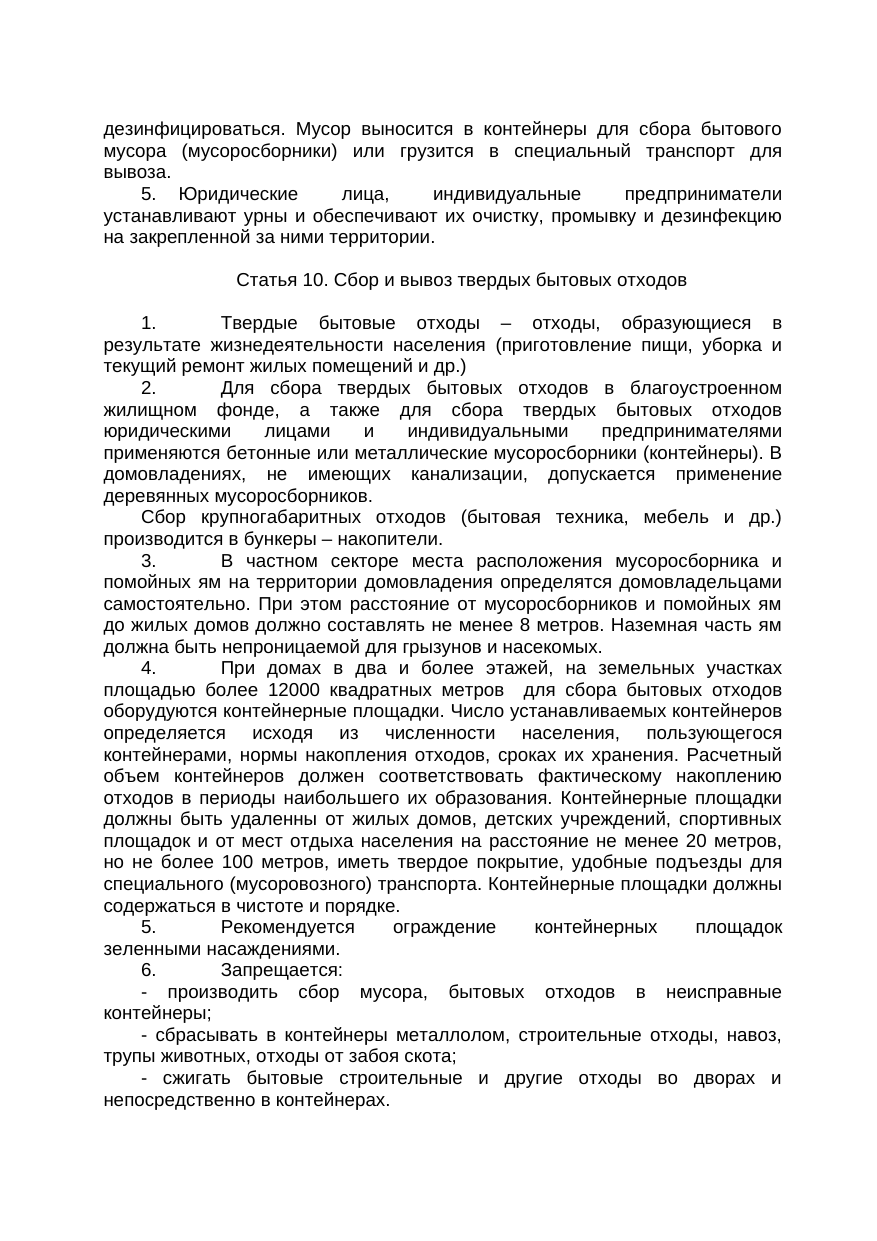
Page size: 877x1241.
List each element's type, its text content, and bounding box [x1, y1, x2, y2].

list Запрещается: [103, 959, 782, 981]
text Статья 10. Сбор и вывоз твердых бытовых отходов [141, 247, 782, 291]
list Для сбора твердых бытовых отходов в благоустроенном жилищном фонде, а также для сбора твердых бытовых отходов юридическими лицами и индивидуальными предпринимателями применяются бетонные или металлические мусоросборники (контейнеры). В домовладениях, не имеющих канализации, допускается применение деревянных мусоросборников. [103, 377, 782, 506]
text - производить сбор мусора, бытовых отходов в неисправные контейнеры; [103, 981, 782, 1024]
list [103, 118, 782, 183]
text Сбор крупногабаритных отходов (бытовая техника, мебель и др.) производится в бункеры – накопители. [103, 506, 782, 549]
text - сжигать бытовые строительные и другие отходы во дворах и непосредственно в контейнерах. [103, 1067, 782, 1110]
list Юридические лица, индивидуальные предприниматели устанавливают урны и обеспечивают их очистку, промывку и дезинфекцию на закрепленной за ними территории. [103, 183, 782, 247]
list При домах в два и более этажей, на земельных участках площадью более 12000 квадратных метров для сбора бытовых отходов оборудуются контейнерные площадки. Число устанавливаемых контейнеров определяется исходя из численности населения, пользующегося контейнерами, нормы накопления отходов, сроках их хранения. Расчетный объем контейнеров должен соответствовать фактическому накоплению отходов в периоды наибольшего их образования. Контейнерные площадки должны быть удаленны от жилых домов, детских учреждений, спортивных площадок и от мест отдыха населения на расстояние не менее , но не более , иметь твердое покрытие, удобные подъезды для специального (мусоровозного) транспорта. Контейнерные площадки должны содержаться в чистоте и порядке. [103, 657, 782, 916]
list В частном секторе места расположения мусоросборника и помойных ям на территории домовладения определятся домовладельцами самостоятельно. При этом расстояние от мусоросборников и помойных ям до жилых домов должно составлять не менее . Наземная часть ям должна быть непроницаемой для грызунов и насекомых. [103, 549, 782, 657]
text - сбрасывать в контейнеры металлолом, строительные отходы, навоз, трупы животных, отходы от забоя скота; [103, 1024, 782, 1067]
list Твердые бытовые отходы – отходы, образующиеся в результате жизнедеятельности населения (приготовление пищи, уборка и текущий ремонт жилых помещений и др.) [103, 312, 782, 377]
list Рекомендуется ограждение контейнерных площадок зеленными насаждениями. [103, 916, 782, 959]
